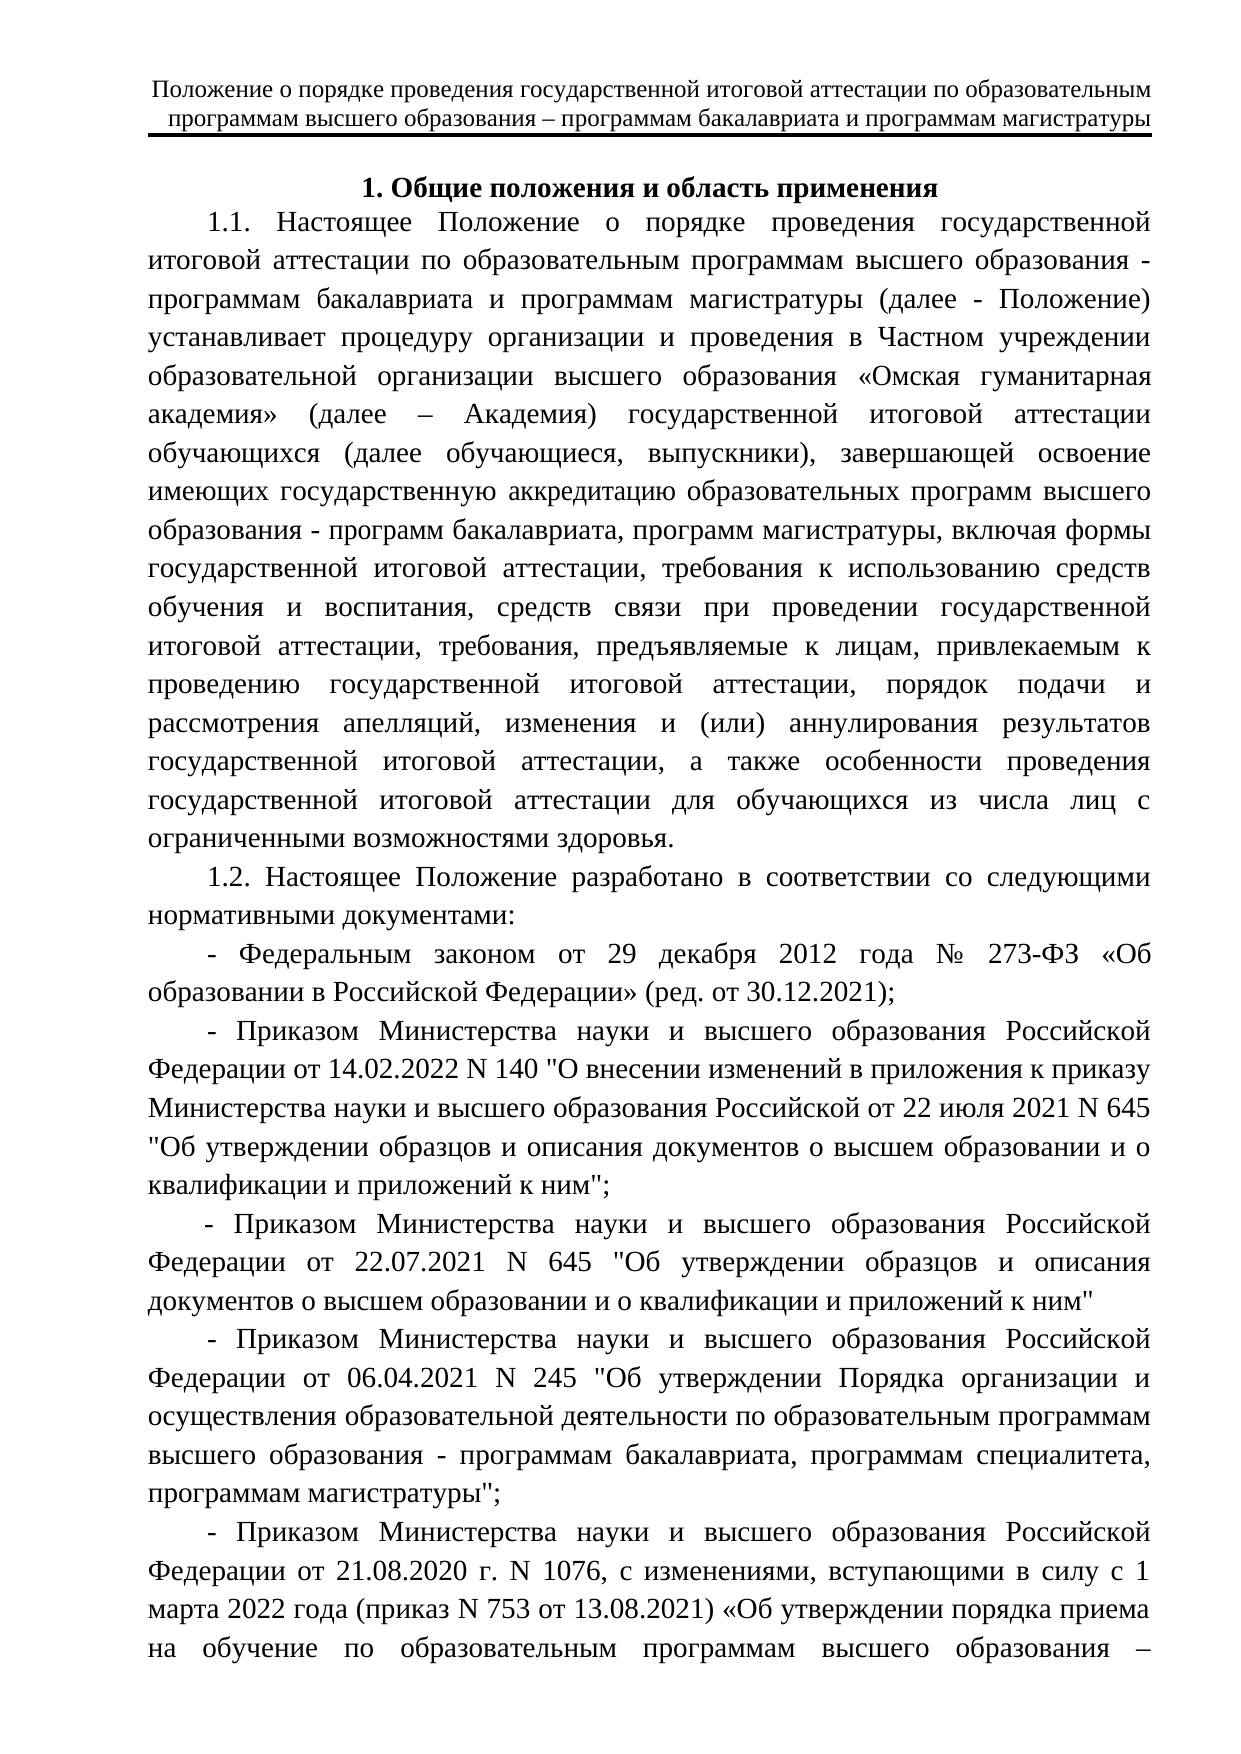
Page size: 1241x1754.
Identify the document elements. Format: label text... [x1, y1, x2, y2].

text 1.2. Настоящее Положение разработано в соответствии со следующими нормативными документами: [148, 859, 1152, 931]
text 1.1. Настоящее Положение о порядке проведения государственной итоговой аттестации по образовательным программам высшего образования - программам бакалавриата и программам магистратуры (далее - Положение) устанавливает процедуру организации и проведения в Частном учреждении образовательной организации высшего образования «Омская гуманитарная академия» (далее – Академия) государственной итоговой аттестации обучающихся (далее обучающиеся, выпускники), завершающей освоение имеющих государственную аккредитацию образовательных программ высшего образования - программ бакалавриата, программ магистратуры, включая формы государственной итоговой аттестации, требования к использованию средств обучения и воспитания, средств связи при проведении государственной итоговой аттестации, требования, предъявляемые к лицам, привлекаемым к проведению государственной итоговой аттестации, порядок подачи и рассмотрения апелляций, изменения и (или) аннулирования результатов государственной итоговой аттестации, а также особенности проведения государственной итоговой аттестации для обучающихся из числа лиц с ограниченными возможностями здоровья. [148, 204, 1152, 854]
text - Федеральным законом от 29 декабря 2012 года № 273-ФЗ «Об образовании в Российской Федерации» (ред. от 30.12.2021); [148, 936, 1152, 1008]
text 1. Общие положения и область применения [148, 170, 1152, 204]
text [148, 1514, 1152, 1663]
text - Приказом Министерства науки и высшего образования Российской Федерации от 14.02.2022 N 140 "О внесении изменений в приложения к приказу Министерства науки и высшего образования Российской от 22 июля 2021 N 645 "Об утверждении образцов и описания документов о высшем образовании и о квалификации и приложений к ним"; [148, 1013, 1152, 1201]
text - Приказом Министерства науки и высшего образования Российской Федерации от 06.04.2021 N 245 "Об утверждении Порядка организации и осуществления образовательной деятельности по образовательным программам высшего образования - программам бакалавриата, программам специалитета, программам магистратуры"; [148, 1321, 1152, 1509]
text - Приказом Министерства науки и высшего образования Российской Федерации от 22.07.2021 N 645 "Об утверждении образцов и описания документов о высшем образовании и о квалификации и приложений к ним" [148, 1206, 1152, 1316]
